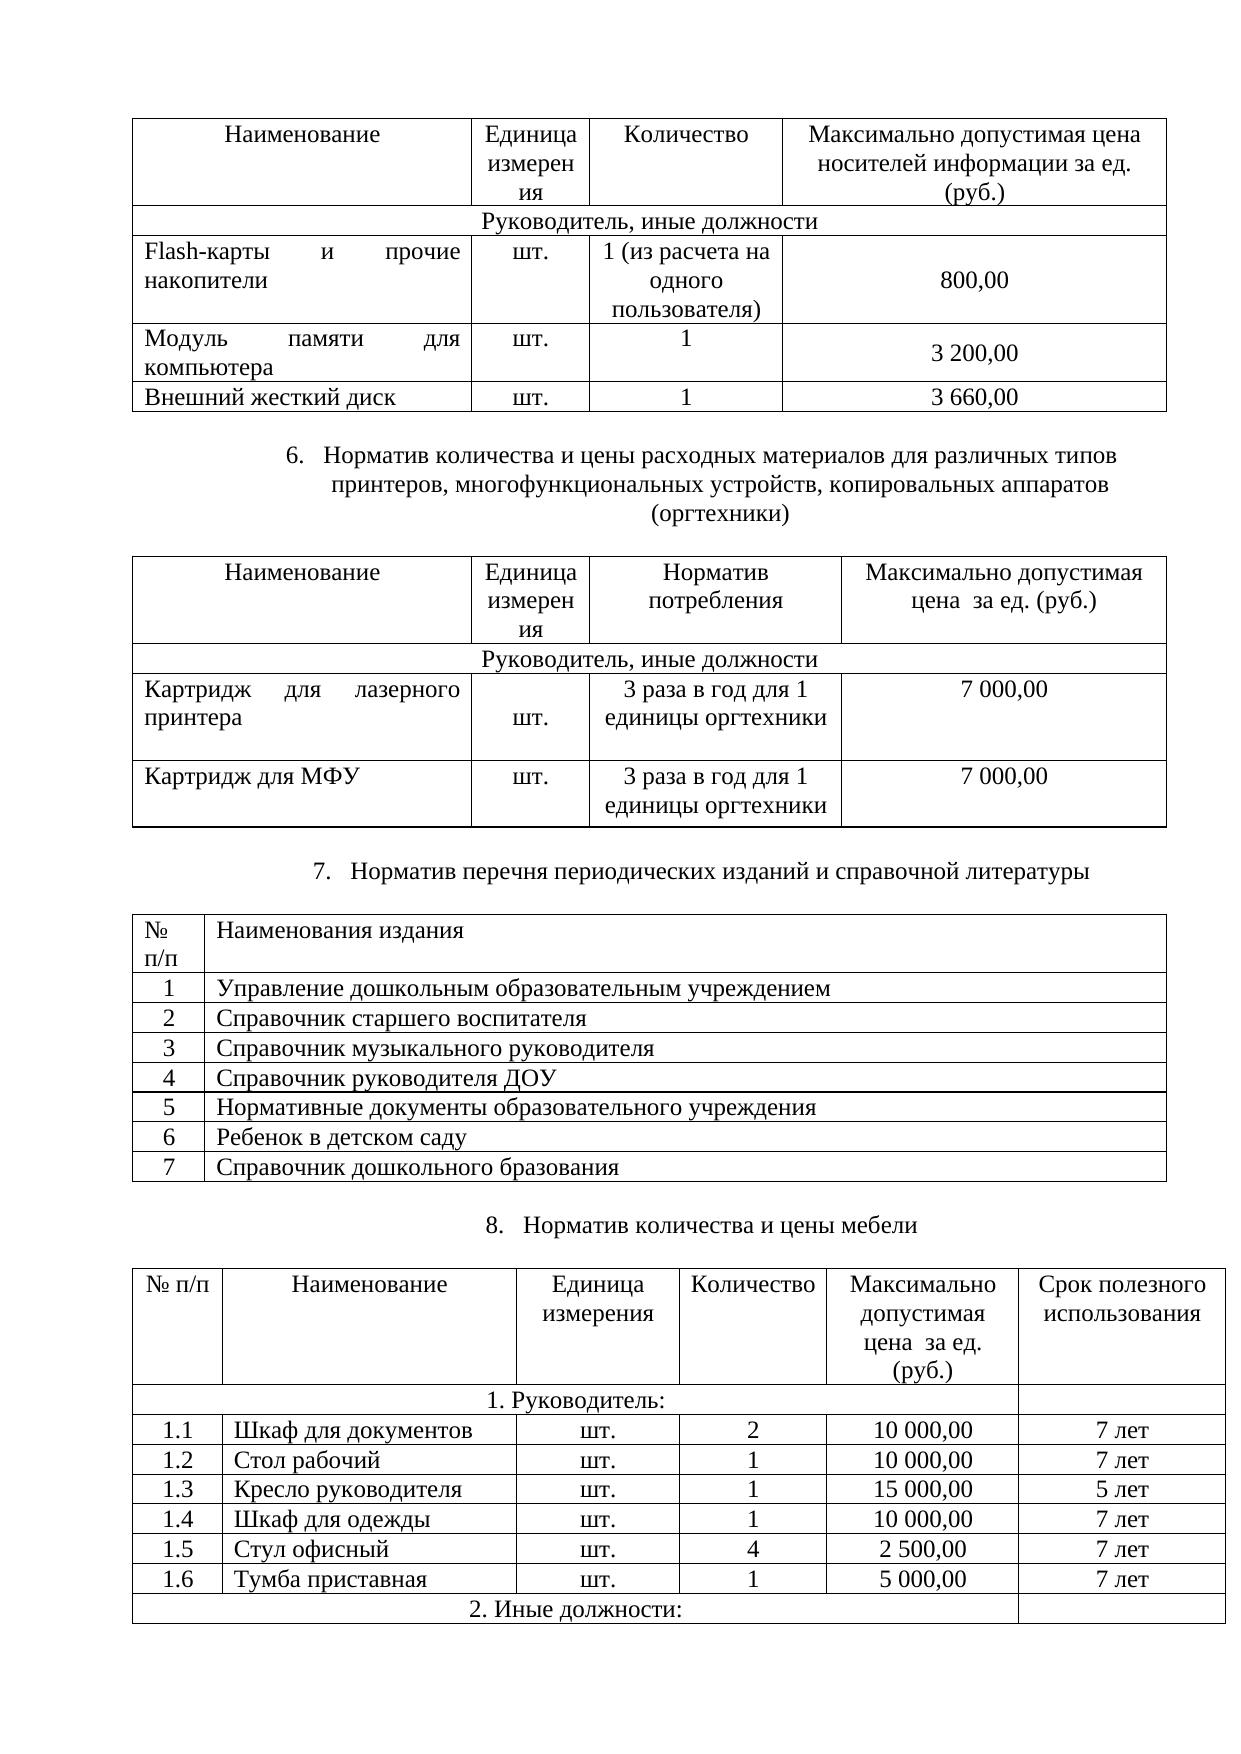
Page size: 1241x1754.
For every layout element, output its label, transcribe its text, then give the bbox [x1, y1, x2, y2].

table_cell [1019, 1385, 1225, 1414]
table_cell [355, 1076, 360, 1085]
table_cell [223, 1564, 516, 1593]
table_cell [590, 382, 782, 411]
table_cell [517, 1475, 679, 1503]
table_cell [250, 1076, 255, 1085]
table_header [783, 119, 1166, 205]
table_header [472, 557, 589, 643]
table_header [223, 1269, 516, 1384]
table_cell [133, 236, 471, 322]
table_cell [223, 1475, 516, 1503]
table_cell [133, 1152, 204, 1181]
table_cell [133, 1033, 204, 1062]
list Норматив количества и цены мебели [251, 1211, 1152, 1239]
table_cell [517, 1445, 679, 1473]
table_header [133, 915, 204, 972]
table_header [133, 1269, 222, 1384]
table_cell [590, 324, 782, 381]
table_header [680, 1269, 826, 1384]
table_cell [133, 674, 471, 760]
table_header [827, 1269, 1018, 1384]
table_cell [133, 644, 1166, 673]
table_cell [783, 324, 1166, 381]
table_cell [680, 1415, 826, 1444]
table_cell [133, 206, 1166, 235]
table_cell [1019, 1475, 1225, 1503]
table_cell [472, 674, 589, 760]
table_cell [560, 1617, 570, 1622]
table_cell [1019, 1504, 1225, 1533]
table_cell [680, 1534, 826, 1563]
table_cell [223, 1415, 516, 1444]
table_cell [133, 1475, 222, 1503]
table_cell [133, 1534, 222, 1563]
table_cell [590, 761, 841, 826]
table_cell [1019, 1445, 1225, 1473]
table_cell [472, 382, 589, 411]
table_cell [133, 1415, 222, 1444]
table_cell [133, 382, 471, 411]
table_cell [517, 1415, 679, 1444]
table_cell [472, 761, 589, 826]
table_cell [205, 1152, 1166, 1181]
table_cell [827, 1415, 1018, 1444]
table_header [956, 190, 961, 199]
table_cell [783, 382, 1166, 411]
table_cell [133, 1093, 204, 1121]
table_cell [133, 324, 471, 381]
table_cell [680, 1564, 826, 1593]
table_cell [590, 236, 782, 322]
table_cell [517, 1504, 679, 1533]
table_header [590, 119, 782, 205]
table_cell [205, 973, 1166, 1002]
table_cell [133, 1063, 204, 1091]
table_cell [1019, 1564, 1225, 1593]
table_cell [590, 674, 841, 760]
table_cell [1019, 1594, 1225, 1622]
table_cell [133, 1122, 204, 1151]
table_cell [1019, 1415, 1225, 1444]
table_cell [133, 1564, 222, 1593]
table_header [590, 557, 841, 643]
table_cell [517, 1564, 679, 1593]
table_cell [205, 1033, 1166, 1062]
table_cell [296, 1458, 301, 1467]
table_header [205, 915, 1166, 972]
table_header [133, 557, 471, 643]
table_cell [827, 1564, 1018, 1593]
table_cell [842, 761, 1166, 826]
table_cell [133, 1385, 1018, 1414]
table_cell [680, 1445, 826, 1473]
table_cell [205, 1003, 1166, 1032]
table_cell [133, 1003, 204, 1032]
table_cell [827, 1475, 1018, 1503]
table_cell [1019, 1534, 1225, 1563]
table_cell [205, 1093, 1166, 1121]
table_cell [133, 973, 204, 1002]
list Норматив количества и цены расходных материалов для различных типов принтеров, многофункциональных устройств, копировальных аппаратов (оргтехники) [251, 441, 1152, 527]
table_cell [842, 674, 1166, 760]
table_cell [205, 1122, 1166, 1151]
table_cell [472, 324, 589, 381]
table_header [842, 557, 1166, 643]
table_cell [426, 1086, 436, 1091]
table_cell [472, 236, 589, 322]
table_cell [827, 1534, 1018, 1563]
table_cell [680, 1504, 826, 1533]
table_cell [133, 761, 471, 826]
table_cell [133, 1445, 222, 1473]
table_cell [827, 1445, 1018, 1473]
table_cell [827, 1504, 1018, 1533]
list Норматив перечня периодических изданий и справочной литературы [251, 856, 1152, 885]
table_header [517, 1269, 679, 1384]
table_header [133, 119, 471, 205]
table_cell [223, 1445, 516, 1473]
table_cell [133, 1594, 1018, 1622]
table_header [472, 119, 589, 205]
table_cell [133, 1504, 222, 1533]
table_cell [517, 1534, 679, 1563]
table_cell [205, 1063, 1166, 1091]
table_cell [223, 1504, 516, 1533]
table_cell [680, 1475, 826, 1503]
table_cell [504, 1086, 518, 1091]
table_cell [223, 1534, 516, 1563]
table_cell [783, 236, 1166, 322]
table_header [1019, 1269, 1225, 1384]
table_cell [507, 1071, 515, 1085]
